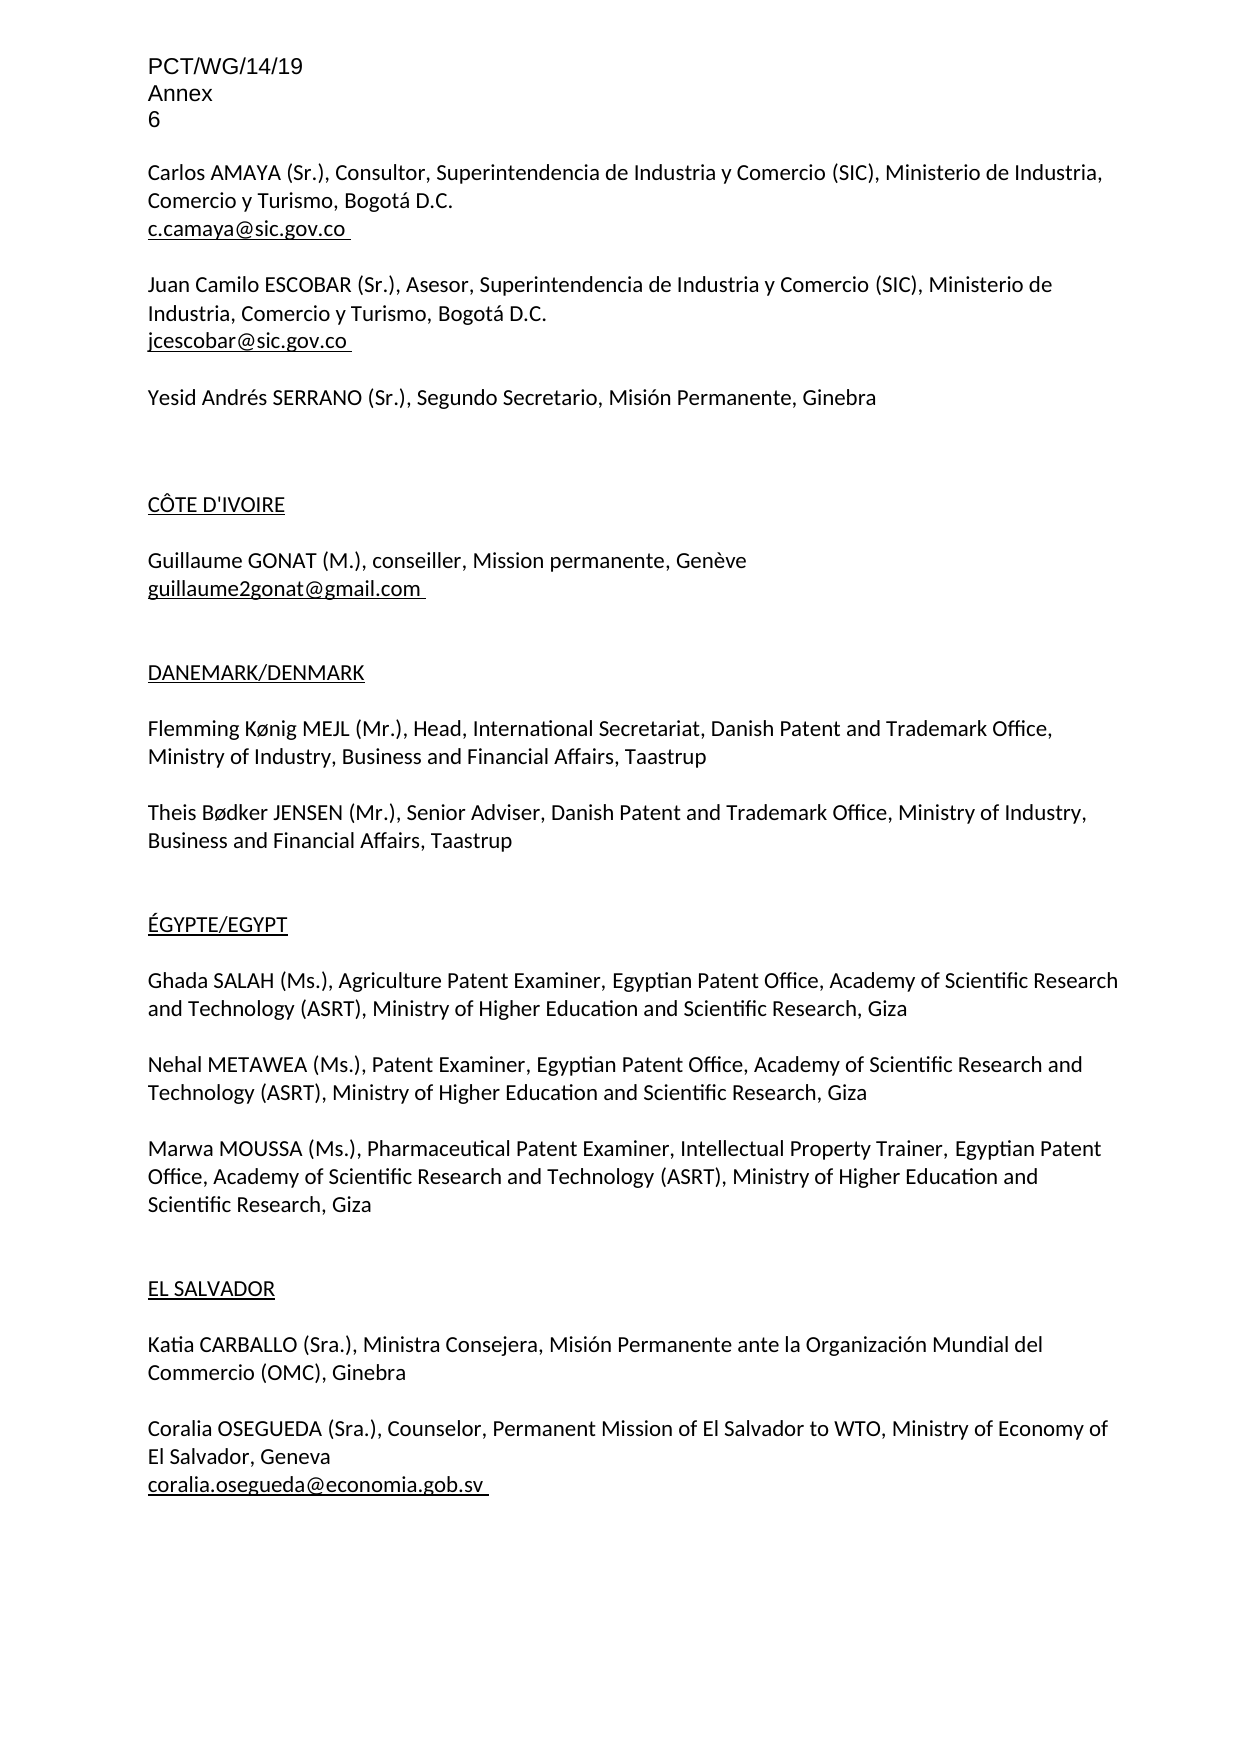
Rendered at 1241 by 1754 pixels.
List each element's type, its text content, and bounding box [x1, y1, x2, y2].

text Marwa MOUSSA (Ms.), Pharmaceutical Patent Examiner, Intellectual Property Trainer, Egyptian Patent Office, Academy of Scientific Research and Technology (ASRT), Ministry of Higher Education and Scientific Research, Giza [148, 1134, 1122, 1218]
text Juan Camilo ESCOBAR (Sr.), Asesor, Superintendencia de Industria y Comercio (SIC), Ministerio de Industria, Comercio y Turismo, Bogotá D.C. [148, 271, 1122, 327]
text guillaume2gonat@gmail.com [148, 574, 1122, 602]
text DANEMARK/DENMARK [148, 658, 1122, 686]
text coralia.osegueda@economia.gob.sv [148, 1470, 1122, 1498]
text ÉGYPTE/EGYPT [148, 910, 1122, 938]
text EL SALVADOR [148, 1274, 1122, 1302]
text Guillaume GONAT (M.), conseiller, Mission permanente, Genève [148, 546, 1122, 574]
text c.camaya@sic.gov.co [148, 214, 1122, 243]
text jcescobar@sic.gov.co [148, 327, 1122, 355]
text Katia CARBALLO (Sra.), Ministra Consejera, Misión Permanente ante la Organización Mundial del Commercio (OMC), Ginebra [148, 1330, 1122, 1386]
text Carlos AMAYA (Sr.), Consultor, Superintendencia de Industria y Comercio (SIC), Ministerio de Industria, Comercio y Turismo, Bogotá D.C. [148, 158, 1122, 214]
text Flemming Kønig MEJL (Mr.), Head, International Secretariat, Danish Patent and Trademark Office, Ministry of Industry, Business and Financial Affairs, Taastrup [148, 714, 1122, 770]
text CÔTE D'IVOIRE [148, 490, 1122, 518]
text Yesid Andrés SERRANO (Sr.), Segundo Secretario, Misión Permanente, Ginebra [148, 383, 1122, 411]
text Coralia OSEGUEDA (Sra.), Counselor, Permanent Mission of El Salvador to WTO, Ministry of Economy of El Salvador, Geneva [148, 1414, 1122, 1470]
text Nehal METAWEA (Ms.), Patent Examiner, Egyptian Patent Office, Academy of Scientific Research and Technology (ASRT), Ministry of Higher Education and Scientific Research, Giza [148, 1050, 1122, 1106]
text Theis Bødker JENSEN (Mr.), Senior Adviser, Danish Patent and Trademark Office, Ministry of Industry, Business and Financial Affairs, Taastrup [148, 798, 1122, 854]
text Ghada SALAH (Ms.), Agriculture Patent Examiner, Egyptian Patent Office, Academy of Scientific Research and Technology (ASRT), Ministry of Higher Education and Scientific Research, Giza [148, 966, 1122, 1022]
